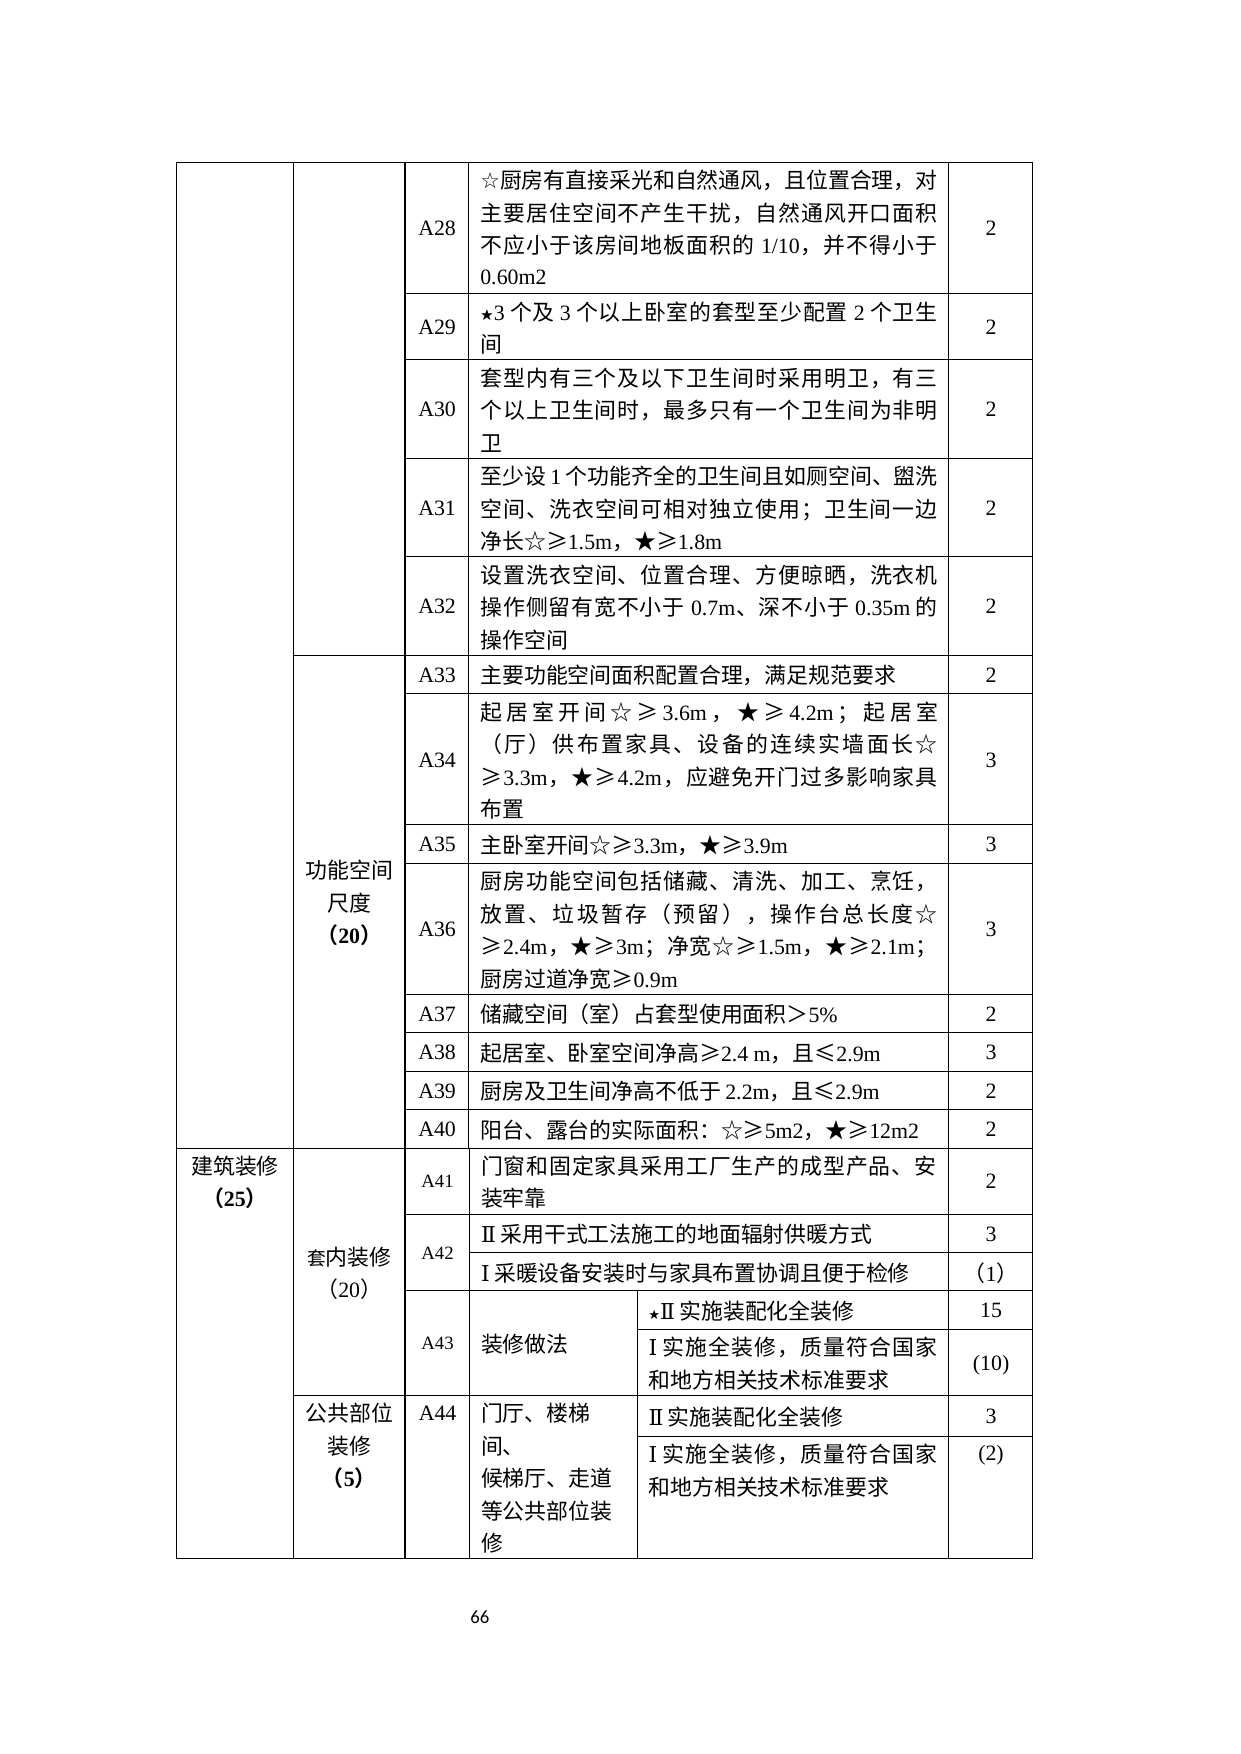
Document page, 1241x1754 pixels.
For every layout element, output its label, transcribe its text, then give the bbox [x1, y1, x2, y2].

table_cell 2 [949, 459, 1032, 556]
table_cell 储藏空间（室）占套型使用面积＞5% [469, 995, 948, 1032]
table_cell 公共部位 装修 （5） [294, 1396, 404, 1558]
table_cell 建筑装修 （25） [177, 1149, 293, 1558]
table_cell 阳台、露台的实际面积：☆≥5m2，★≥12m2 [469, 1110, 948, 1147]
table_cell 3 [949, 1215, 1032, 1252]
table_cell A43 [406, 1291, 469, 1395]
table_cell 2 [949, 656, 1032, 693]
table_cell 3 [949, 1033, 1032, 1071]
table_cell (2) [949, 1437, 1032, 1558]
table_cell A37 [406, 995, 468, 1032]
table_cell A40 [406, 1110, 468, 1147]
table_cell 3 [949, 864, 1032, 994]
table_cell 2 [949, 1072, 1032, 1109]
table_cell 3 [949, 1396, 1032, 1436]
table_cell A36 [406, 864, 468, 994]
table_cell 3 [949, 694, 1032, 824]
table_cell 至少设1个功能齐全的卫生间且如厕空间、盥洗空间、洗衣空间可相对独立使用；卫生间一边净长☆≥1.5m，★≥1.8m [469, 459, 948, 556]
table_cell 2 [949, 1110, 1032, 1147]
table_cell A32 [406, 557, 468, 655]
table_cell 主要功能空间面积配置合理，满足规范要求 [469, 656, 948, 693]
table_cell 起居室开间☆≥3.6m，★≥4.2m；起居室（厅）供布置家具、设备的连续实墙面长☆≥3.3m，★≥4.2m，应避免开门过多影响家具布置 [469, 694, 948, 824]
table_cell 2 [949, 163, 1032, 293]
table_cell 主卧室开间☆≥3.3m，★≥3.9m [469, 825, 948, 863]
table_cell ☆厨房有直接采光和自然通风，且位置合理，对主要居住空间不产生干扰，自然通风开口面积不应小于该房间地板面积的1/10，并不得小于0.60m2 [469, 163, 948, 293]
table_cell 2 [949, 360, 1032, 458]
table_cell A31 [406, 459, 468, 556]
table_cell Ⅰ实施全装修，质量符合国家和地方相关技术标准要求 [638, 1437, 948, 1558]
table_cell Ⅰ采暖设备安装时与家具布置协调且便于检修 [470, 1253, 948, 1290]
table_cell 装修做法 [470, 1291, 637, 1395]
table_cell 门窗和固定家具采用工厂生产的成型产品、安装牢靠 [470, 1149, 948, 1213]
table_cell A39 [406, 1072, 468, 1109]
table_cell 功能空间 尺度 （20） [294, 656, 404, 1147]
table_cell (10) [949, 1330, 1032, 1395]
table_cell 起居室、卧室空间净高≥2.4 m，且≤2.9m [469, 1033, 948, 1071]
table_cell A30 [406, 360, 468, 458]
table_cell 2 [949, 294, 1032, 359]
table_cell 厨房及卫生间净高不低于2.2m，且≤2.9m [469, 1072, 948, 1109]
table_cell 套型内有三个及以下卫生间时采用明卫，有三个以上卫生间时，最多只有一个卫生间为非明卫 [469, 360, 948, 458]
table_cell 2 [949, 557, 1032, 655]
table_cell A28 [406, 163, 468, 293]
table_cell 2 [949, 1149, 1032, 1213]
table_cell 3 [949, 825, 1032, 863]
table_cell 2 [949, 995, 1032, 1032]
table_cell A44 [406, 1396, 469, 1558]
table_cell 15 [949, 1291, 1032, 1329]
table_cell A35 [406, 825, 468, 863]
table_cell A42 [406, 1215, 469, 1290]
table_cell ★Ⅱ实施装配化全装修 [638, 1291, 948, 1329]
table_cell A29 [406, 294, 468, 359]
table_cell 门厅、楼梯间、 候梯厅、走道等公共部位装修 [470, 1396, 637, 1558]
table_cell ★3个及3个以上卧室的套型至少配置2个卫生间 [469, 294, 948, 359]
table_cell Ⅱ实施装配化全装修 [638, 1396, 948, 1436]
table_cell 套内装修 （20） [294, 1149, 404, 1395]
table_cell （1） [949, 1253, 1032, 1290]
table_cell Ⅰ实施全装修，质量符合国家和地方相关技术标准要求 [638, 1330, 948, 1395]
table_cell 设置洗衣空间、位置合理、方便晾晒，洗衣机操作侧留有宽不小于0.7m、深不小于0.35m的操作空间 [469, 557, 948, 655]
table_cell Ⅱ采用干式工法施工的地面辐射供暖方式 [470, 1215, 948, 1252]
table_cell A33 [406, 656, 468, 693]
table_cell 厨房功能空间包括储藏、清洗、加工、烹饪，放置、垃圾暂存（预留），操作台总长度☆≥2.4m，★≥3m；净宽☆≥1.5m，★≥2.1m；厨房过道净宽≥0.9m [469, 864, 948, 994]
table_cell A38 [406, 1033, 468, 1071]
table_cell A41 [406, 1149, 469, 1213]
table_cell A34 [406, 694, 468, 824]
